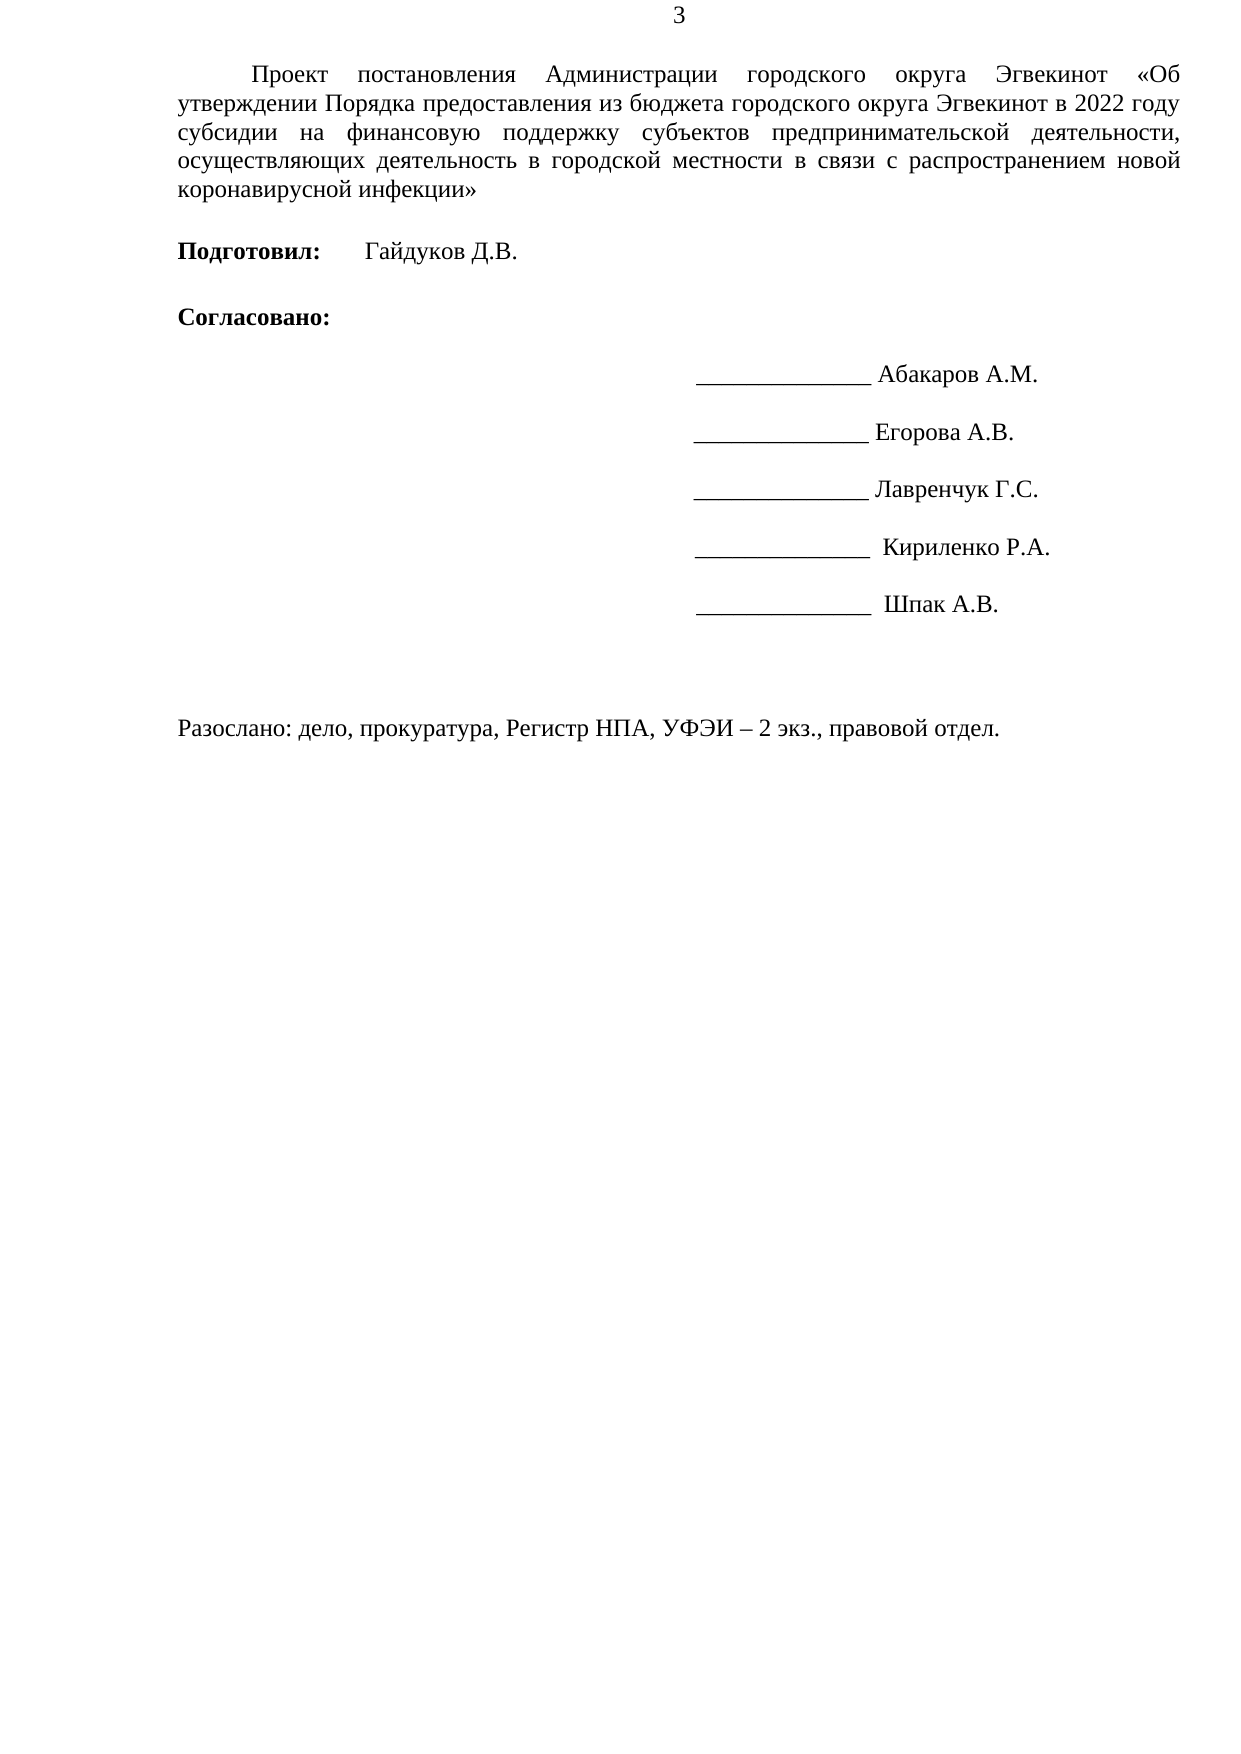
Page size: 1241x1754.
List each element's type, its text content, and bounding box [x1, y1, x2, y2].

text ______________ Лавренчук Г.С. [177, 474, 1181, 503]
text Проект постановления Администрации городского округа Эгвекинот «Об утверждении Порядка предоставления из бюджета городского округа Эгвекинот в 2022 году субсидии на финансовую поддержку субъектов предпринимательской деятельности, осуществляющих деятельность в городской местности в связи с распространением новой коронавирусной инфекции» [177, 59, 1181, 203]
text Разослано: дело, прокуратура, Регистр НПА, УФЭИ – 2 экз., правовой отдел. [177, 713, 1181, 742]
text Согласовано: [177, 302, 1181, 331]
text Подготовил: Гайдуков Д.В. [177, 236, 1181, 264]
text ______________ Абакаров А.М. [177, 359, 1181, 388]
text ______________ Кириленко Р.А. [177, 532, 1181, 561]
text ______________ Егорова А.В. [177, 417, 1181, 446]
text ______________ Шпак А.В. [177, 589, 1181, 618]
